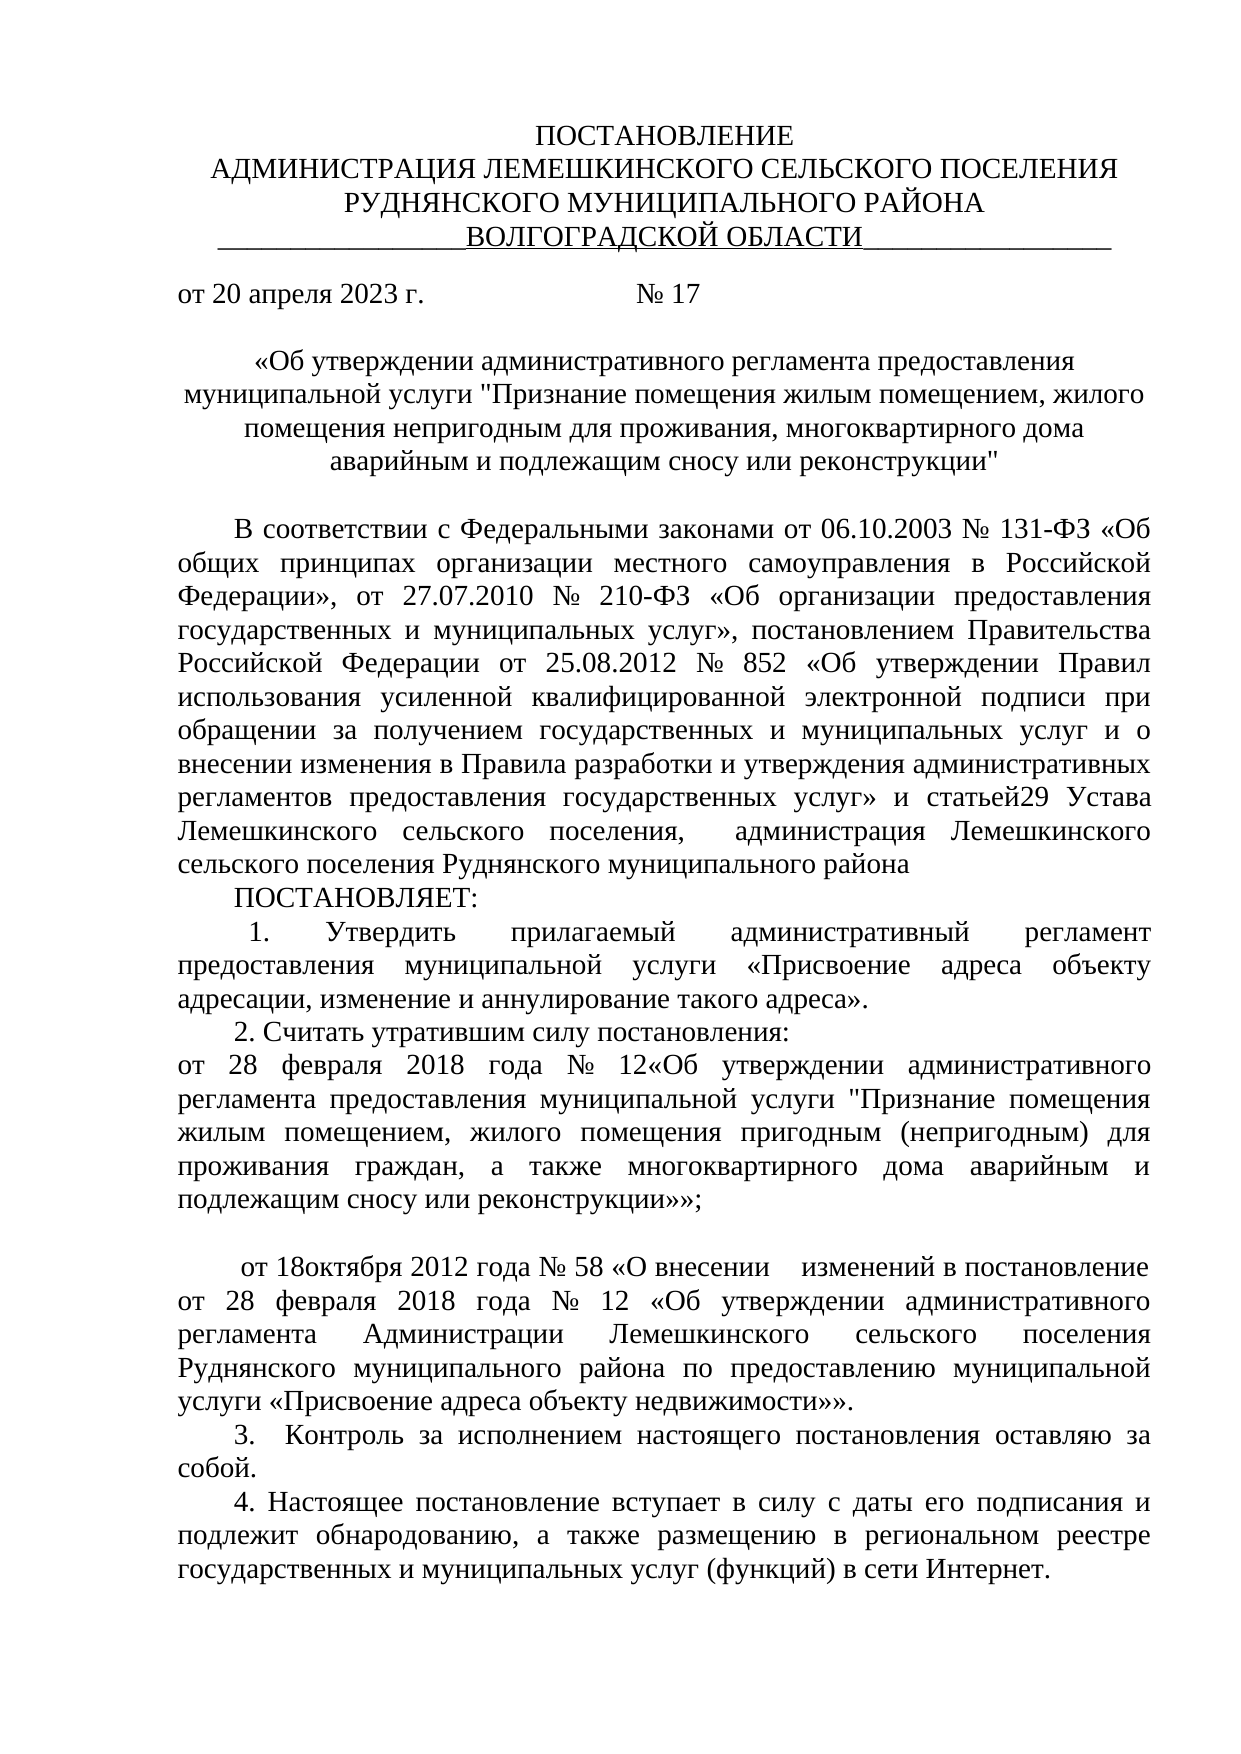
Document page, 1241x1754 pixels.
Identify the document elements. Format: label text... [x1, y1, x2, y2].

text В соответствии с Федеральными законами от 06.10.2003 № 131-ФЗ «Об общих принципах организации местного самоуправления в Российской Федерации», от 27.07.2010 № 210-ФЗ «Об организации предоставления государственных и муниципальных услуг», постановлением Правительства Российской Федерации от 25.08.2012 № 852 «Об утверждении Правил использования усиленной квалифицированной электронной подписи при обращении за получением государственных и муниципальных услуг и о внесении изменения в Правила разработки и утверждения административных регламентов предоставления государственных услуг» и статьей29 Устава Лемешкинского сельского поселения, администрация Лемешкинского сельского поселения Руднянского муниципального района [177, 511, 1152, 880]
text от 20 апреля 2023 г. № 17 [177, 276, 1152, 310]
text ПОСТАНОВЛЯЕТ: [177, 880, 1152, 914]
text 2. Считать утратившим силу постановления: [177, 1014, 1152, 1048]
text от 18октября 2012 года № 58 «О внесении изменений в постановление от 28 февраля 2018 года № 12 «Об утверждении административного регламента Администрации Лемешкинского сельского поселения Руднянского муниципального района по предоставлению муниципальной услуги «Присвоение адреса объекту недвижимости»». [177, 1249, 1152, 1417]
text 1. Утвердить прилагаемый административный регламент предоставления муниципальной услуги «Присвоение адреса объекту адресации, изменение и аннулирование такого адреса». [177, 914, 1152, 1014]
text «Об утверждении административного регламента предоставления муниципальной услуги "Признание помещения жилым помещением, жилого помещения непригодным для проживания, многоквартирного дома аварийным и подлежащим сносу или реконструкции" [177, 343, 1151, 478]
text 4. Настоящее постановление вступает в силу с даты его подписания и подлежит обнародованию, а также размещению в региональном реестре государственных и муниципальных услуг (функций) в сети Интернет. [177, 1484, 1152, 1584]
text 3. Контроль за исполнением настоящего постановления оставляю за собой. [177, 1417, 1152, 1484]
text ПОСТАНОВЛЕНИЕ [177, 118, 1152, 152]
text АДМИНИСТРАЦИЯ ЛЕМЕШКИНСКОГО СЕЛЬСКОГО ПОСЕЛЕНИЯ РУДНЯНСКОГО МУНИЦИПАЛЬНОГО РАЙОНА [177, 152, 1152, 219]
text от 28 февраля 2018 года № 12«Об утверждении административного регламента предоставления муниципальной услуги "Признание помещения жилым помещением, жилого помещения пригодным (непригодным) для проживания граждан, а также многоквартирного дома аварийным и подлежащим сносу или реконструкции»»; [177, 1048, 1151, 1216]
text _________________ВОЛГОГРАДСКОЙ ОБЛАСТИ_________________ [177, 219, 1152, 252]
